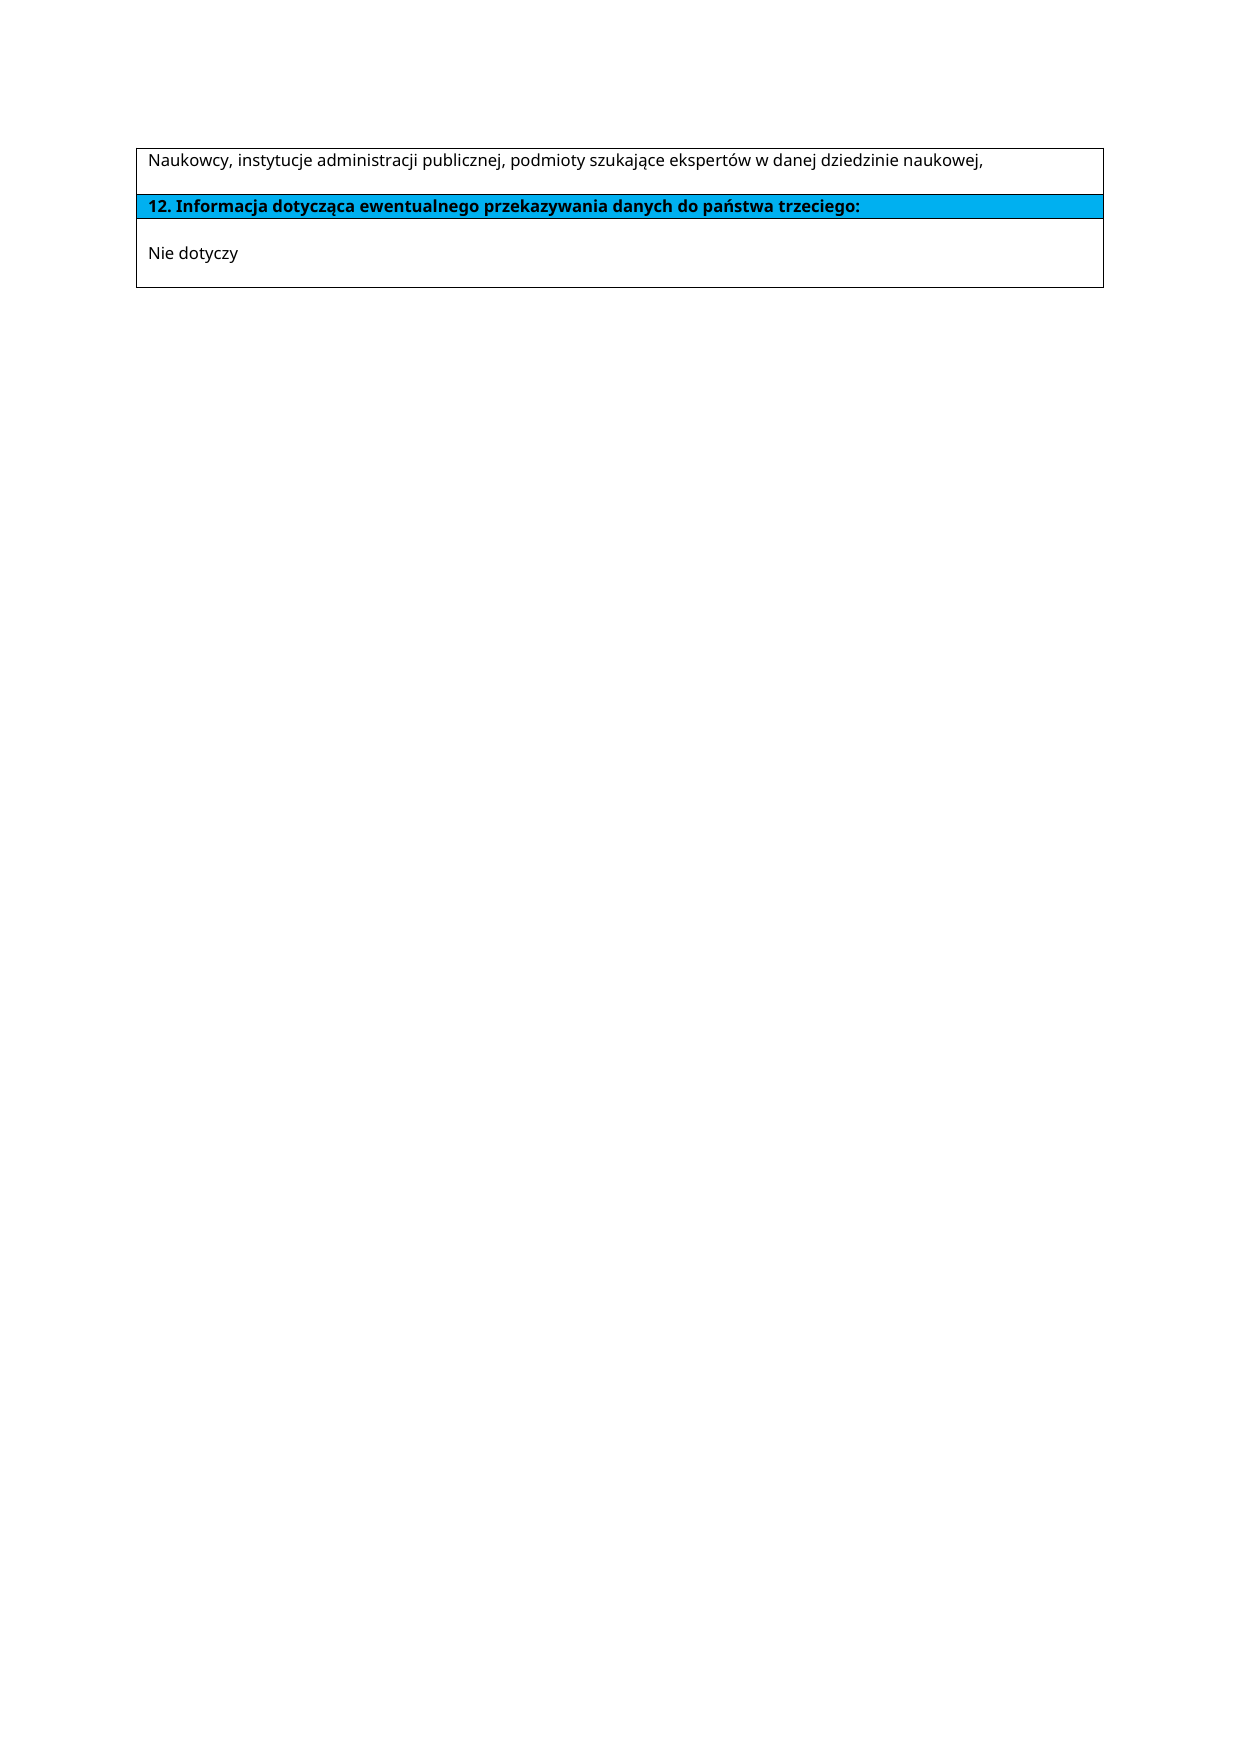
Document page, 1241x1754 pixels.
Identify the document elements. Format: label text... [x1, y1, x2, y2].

table_cell Nie dotyczy [137, 219, 1103, 287]
table_cell 12. Informacja dotycząca ewentualnego przekazywania danych do państwa trzeciego: [137, 195, 1103, 218]
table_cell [137, 149, 1103, 194]
